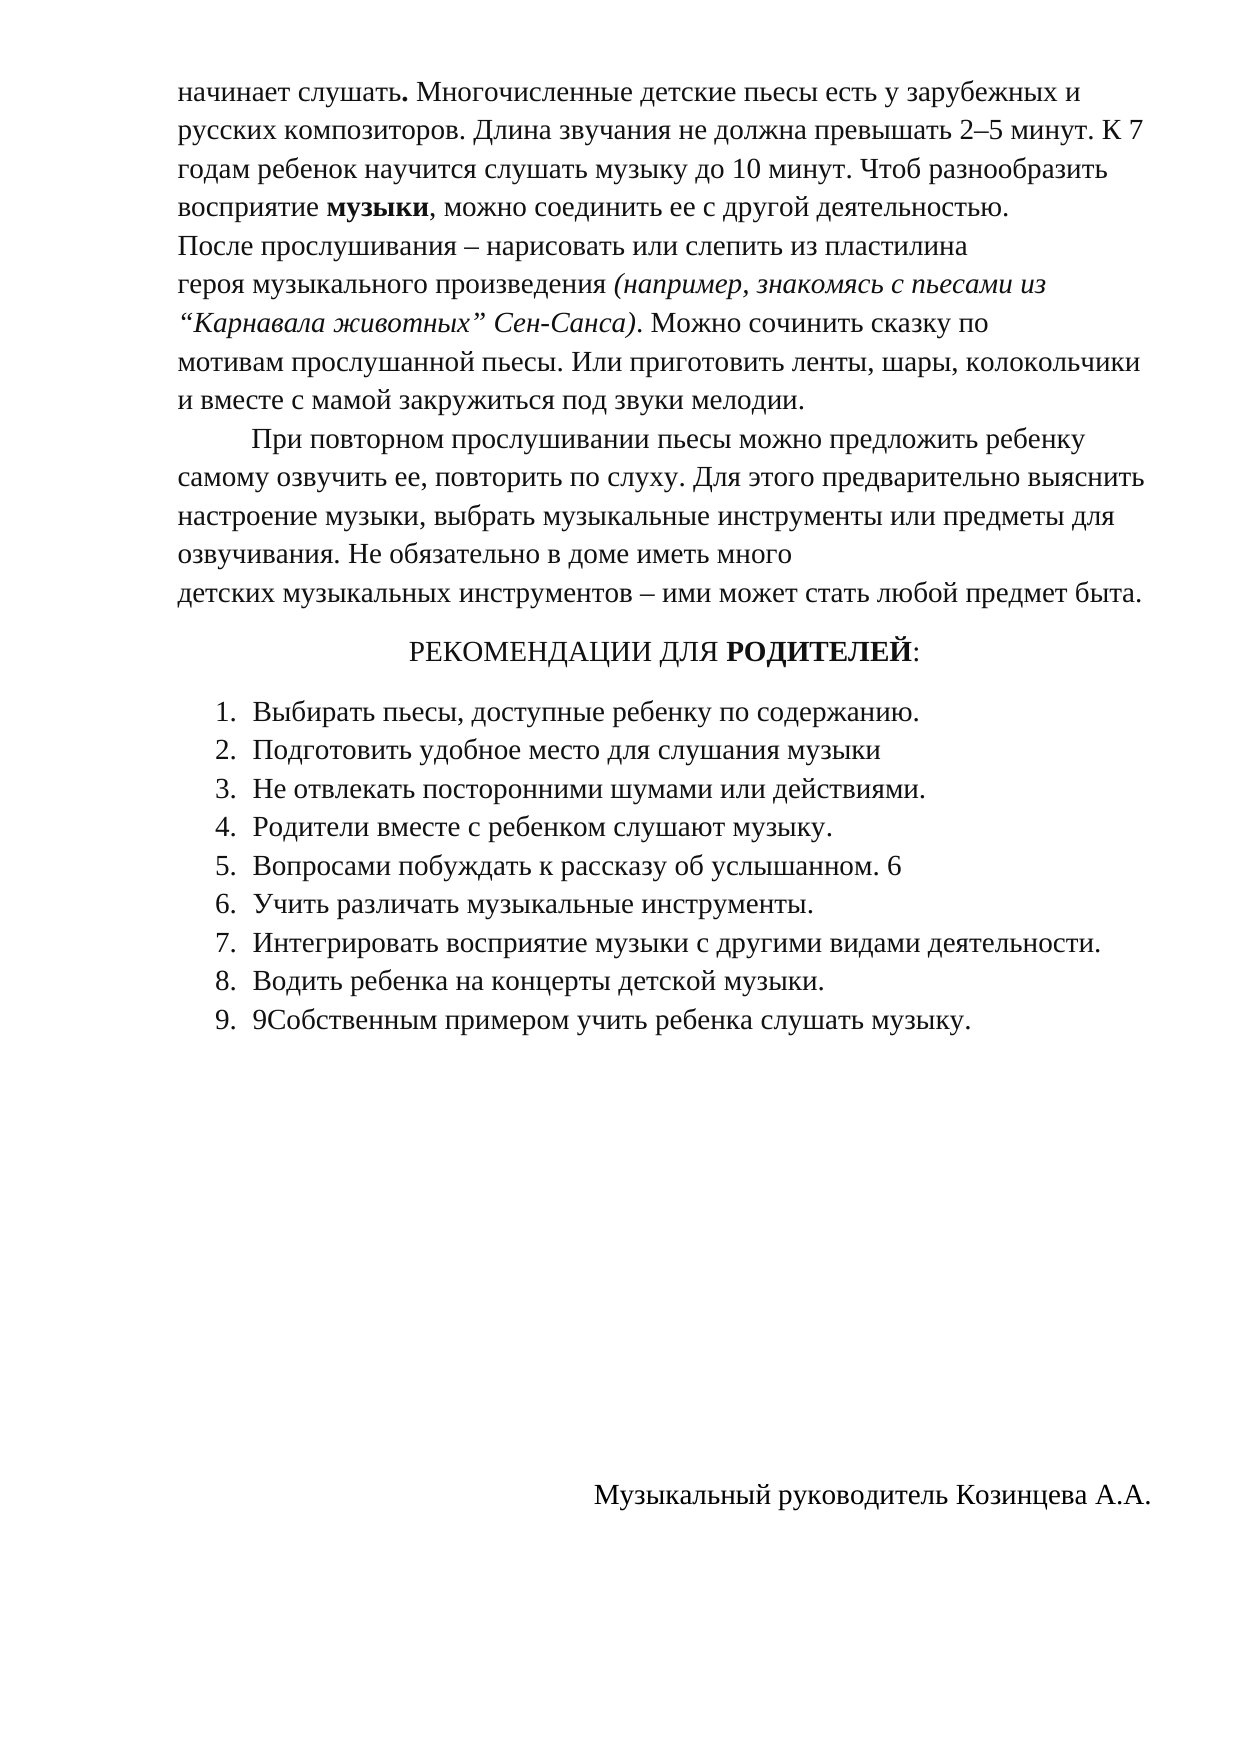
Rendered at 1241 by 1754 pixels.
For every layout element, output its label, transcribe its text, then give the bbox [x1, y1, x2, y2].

list Водить ребенка на концерты детской музыки. [215, 963, 1152, 997]
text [177, 74, 1152, 608]
list Учить различать музыкальные инструменты. [215, 886, 1152, 920]
list Выбирать пьесы, доступные ребенку по содержанию. [215, 694, 1152, 727]
list Подготовить удобное место для слушания музыки [215, 732, 1152, 766]
text Музыкальный руководитель Козинцева А.А. [177, 1477, 1152, 1511]
list Вопросами побуждать к рассказу об услышанном. 6 [215, 848, 1152, 881]
text РЕКОМЕНДАЦИИ ДЛЯ РОДИТЕЛЕЙ: [177, 634, 1152, 668]
list Не отвлекать посторонними шумами или действиями. [215, 771, 1152, 804]
list 9Собственным примером учить ребенка слушать музыку. [215, 1002, 1152, 1036]
list Родители вместе с ребенком слушают музыку. [215, 809, 1152, 843]
list Интегрировать восприятие музыки с другими видами деятельности. [215, 925, 1152, 958]
